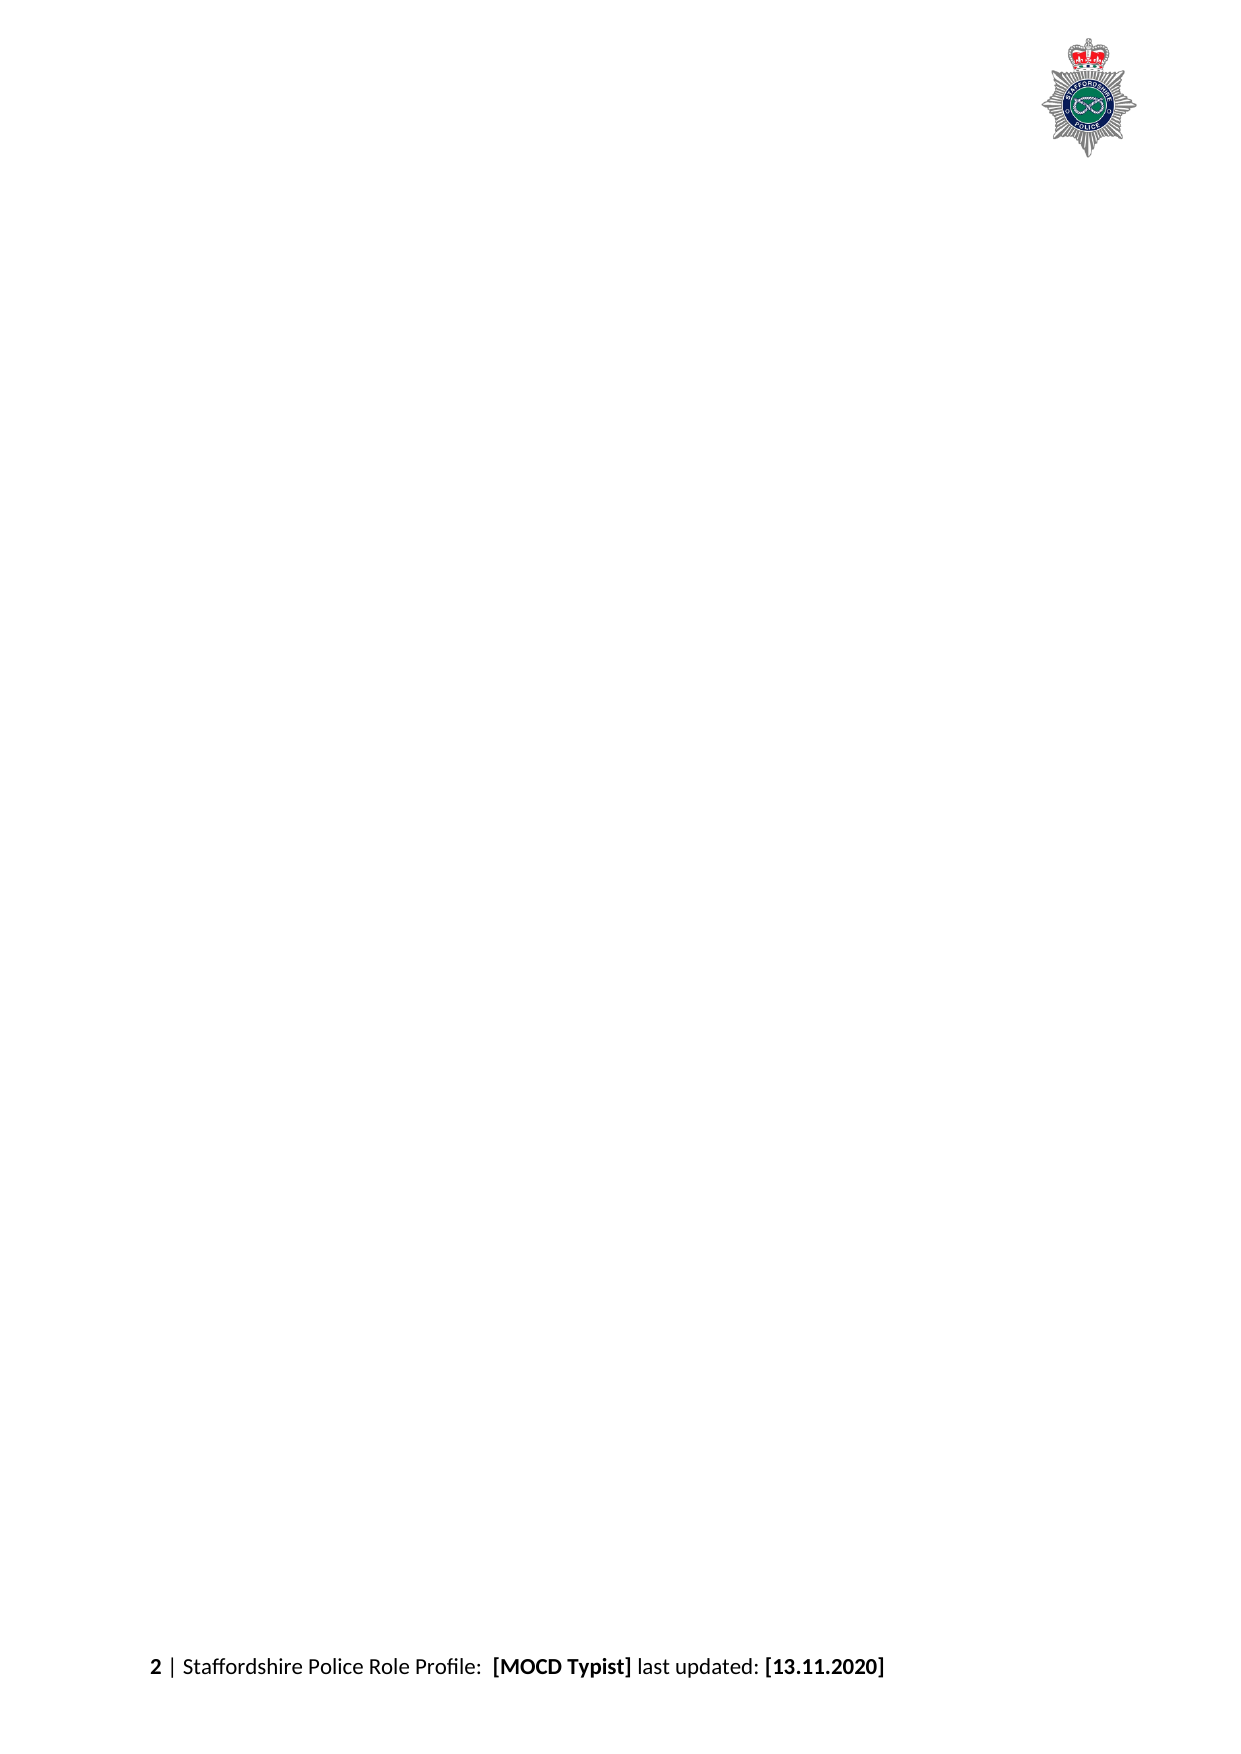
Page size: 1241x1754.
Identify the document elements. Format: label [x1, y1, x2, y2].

picture [1036, 32, 1140, 158]
